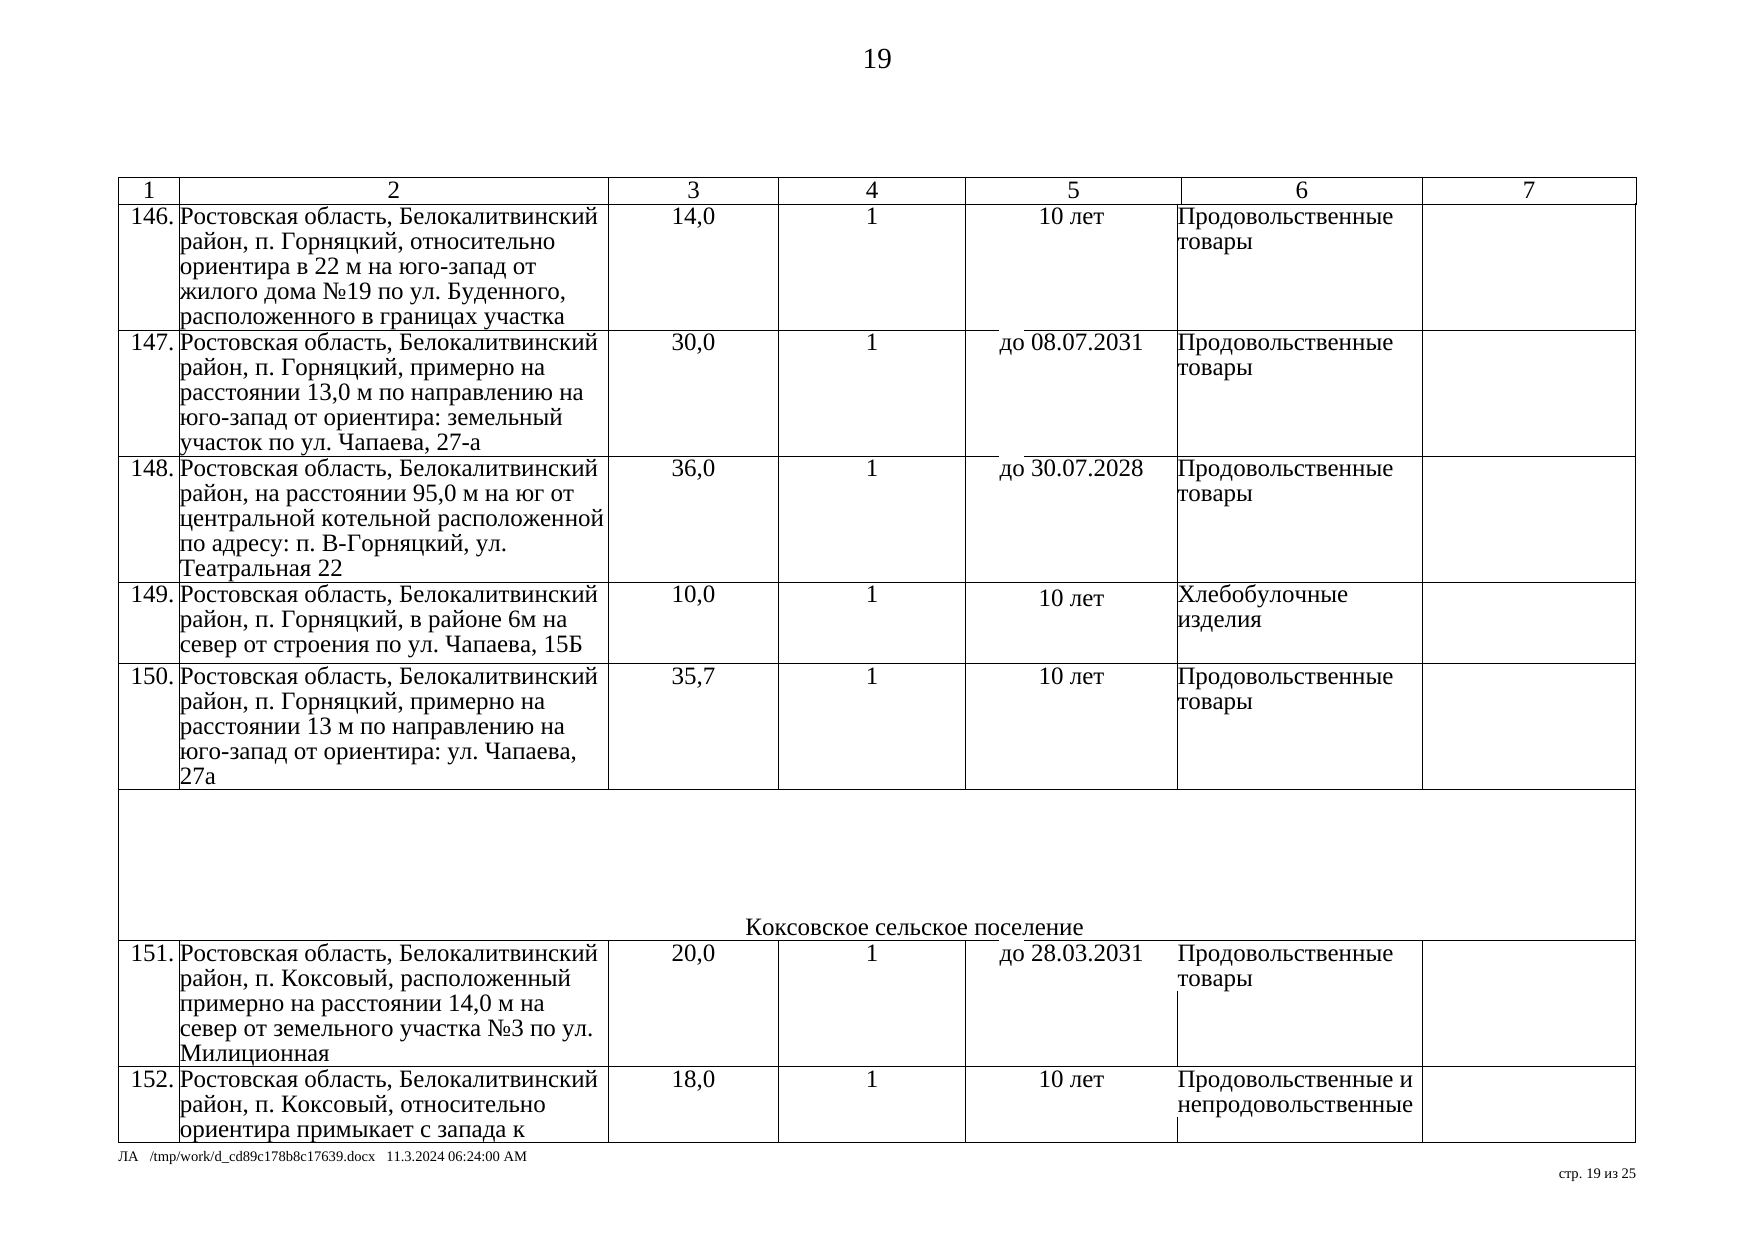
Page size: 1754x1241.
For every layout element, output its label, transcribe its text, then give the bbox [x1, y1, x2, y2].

table_cell [1423, 941, 1635, 1066]
table_cell Продовольственные товары [1178, 664, 1422, 789]
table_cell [180, 1067, 608, 1142]
table_cell Ростовская область, Белокалитвинский район, на расстоянии 95,0 м на юг от центральной котельной расположенной по адресу: п. В-Горняцкий, ул. Театральная 22 [180, 457, 608, 582]
table_cell Хлебобулочные изделия [1178, 583, 1422, 663]
table_cell 10 лет [966, 583, 1177, 663]
table_cell [119, 664, 179, 789]
table_cell Продовольственные товары [1178, 457, 1422, 582]
table_cell Коксовское сельское поселение [119, 790, 1635, 940]
table_cell Ростовская область, Белокалитвинский район, п. Горняцкий, примерно на расстоянии 13,0 м по направлению на юго-запад от ориентира: земельный участок по ул. Чапаева, 27-а [180, 331, 608, 456]
table_header 7 [1423, 178, 1636, 204]
table_cell 1 [779, 1067, 965, 1142]
table_cell 18,0 [609, 1067, 778, 1142]
table_cell до 08.07.2031 [966, 331, 1177, 456]
table_cell [119, 205, 179, 330]
table_header 6 [1182, 178, 1422, 204]
table_cell 35,7 [609, 664, 778, 789]
table_cell Продовольственные товары [1178, 331, 1422, 456]
table_cell [119, 1067, 179, 1142]
table_cell 10,0 [609, 583, 778, 663]
table_header 5 [966, 178, 1181, 204]
table_cell [119, 331, 179, 456]
table_cell 1 [779, 941, 965, 1066]
table_cell 1 [779, 583, 965, 663]
table_cell Ростовская область, Белокалитвинский район, п. Коксовый, расположенный примерно на расстоянии 14,0 м на север от земельного участка №3 по ул. Милиционная [180, 941, 608, 1066]
table_cell Ростовская область, Белокалитвинский район, п. Горняцкий, примерно на расстоянии 13 м по направлению на юго-запад от ориентира: ул. Чапаева, 27а [180, 664, 608, 789]
table_cell [1423, 583, 1635, 663]
table_cell [1423, 331, 1635, 456]
table_cell [1423, 664, 1635, 789]
table_cell до 30.07.2028 [966, 457, 1177, 582]
table_cell 1 [779, 205, 965, 330]
table_cell [119, 583, 179, 663]
table_cell 30,0 [609, 331, 778, 456]
table_cell [1423, 205, 1635, 330]
table_cell 10 лет [966, 1067, 1177, 1142]
table_cell Продовольственные товары [1178, 205, 1422, 330]
table_cell [1423, 457, 1635, 582]
table_header 4 [779, 178, 965, 204]
table_cell 14,0 [609, 205, 778, 330]
table_cell Продовольственные товары [1178, 941, 1422, 1066]
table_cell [1178, 1067, 1422, 1142]
table_cell 10 лет [966, 205, 1177, 330]
table_cell 1 [779, 331, 965, 456]
table_cell до 28.03.2031 [966, 941, 1177, 1066]
table_cell 1 [779, 664, 965, 789]
table_cell [119, 457, 179, 582]
table_cell 20,0 [609, 941, 778, 1066]
table_header 1 [119, 178, 179, 204]
table_cell 1 [779, 457, 965, 582]
table_cell 36,0 [609, 457, 778, 582]
table_header 2 [180, 178, 608, 204]
table_cell Ростовская область, Белокалитвинский район, п. Горняцкий, в районе 6м на север от строения по ул. Чапаева, 15Б [180, 583, 608, 663]
table_cell Ростовская область, Белокалитвинский район, п. Горняцкий, относительно ориентира в 22 м на юго-запад от жилого дома №19 по ул. Буденного, расположенного в границах участка [180, 205, 608, 330]
table_header 3 [609, 178, 778, 204]
table_cell [119, 941, 179, 1066]
table_cell [1423, 1067, 1635, 1142]
table_cell 10 лет [966, 664, 1177, 789]
